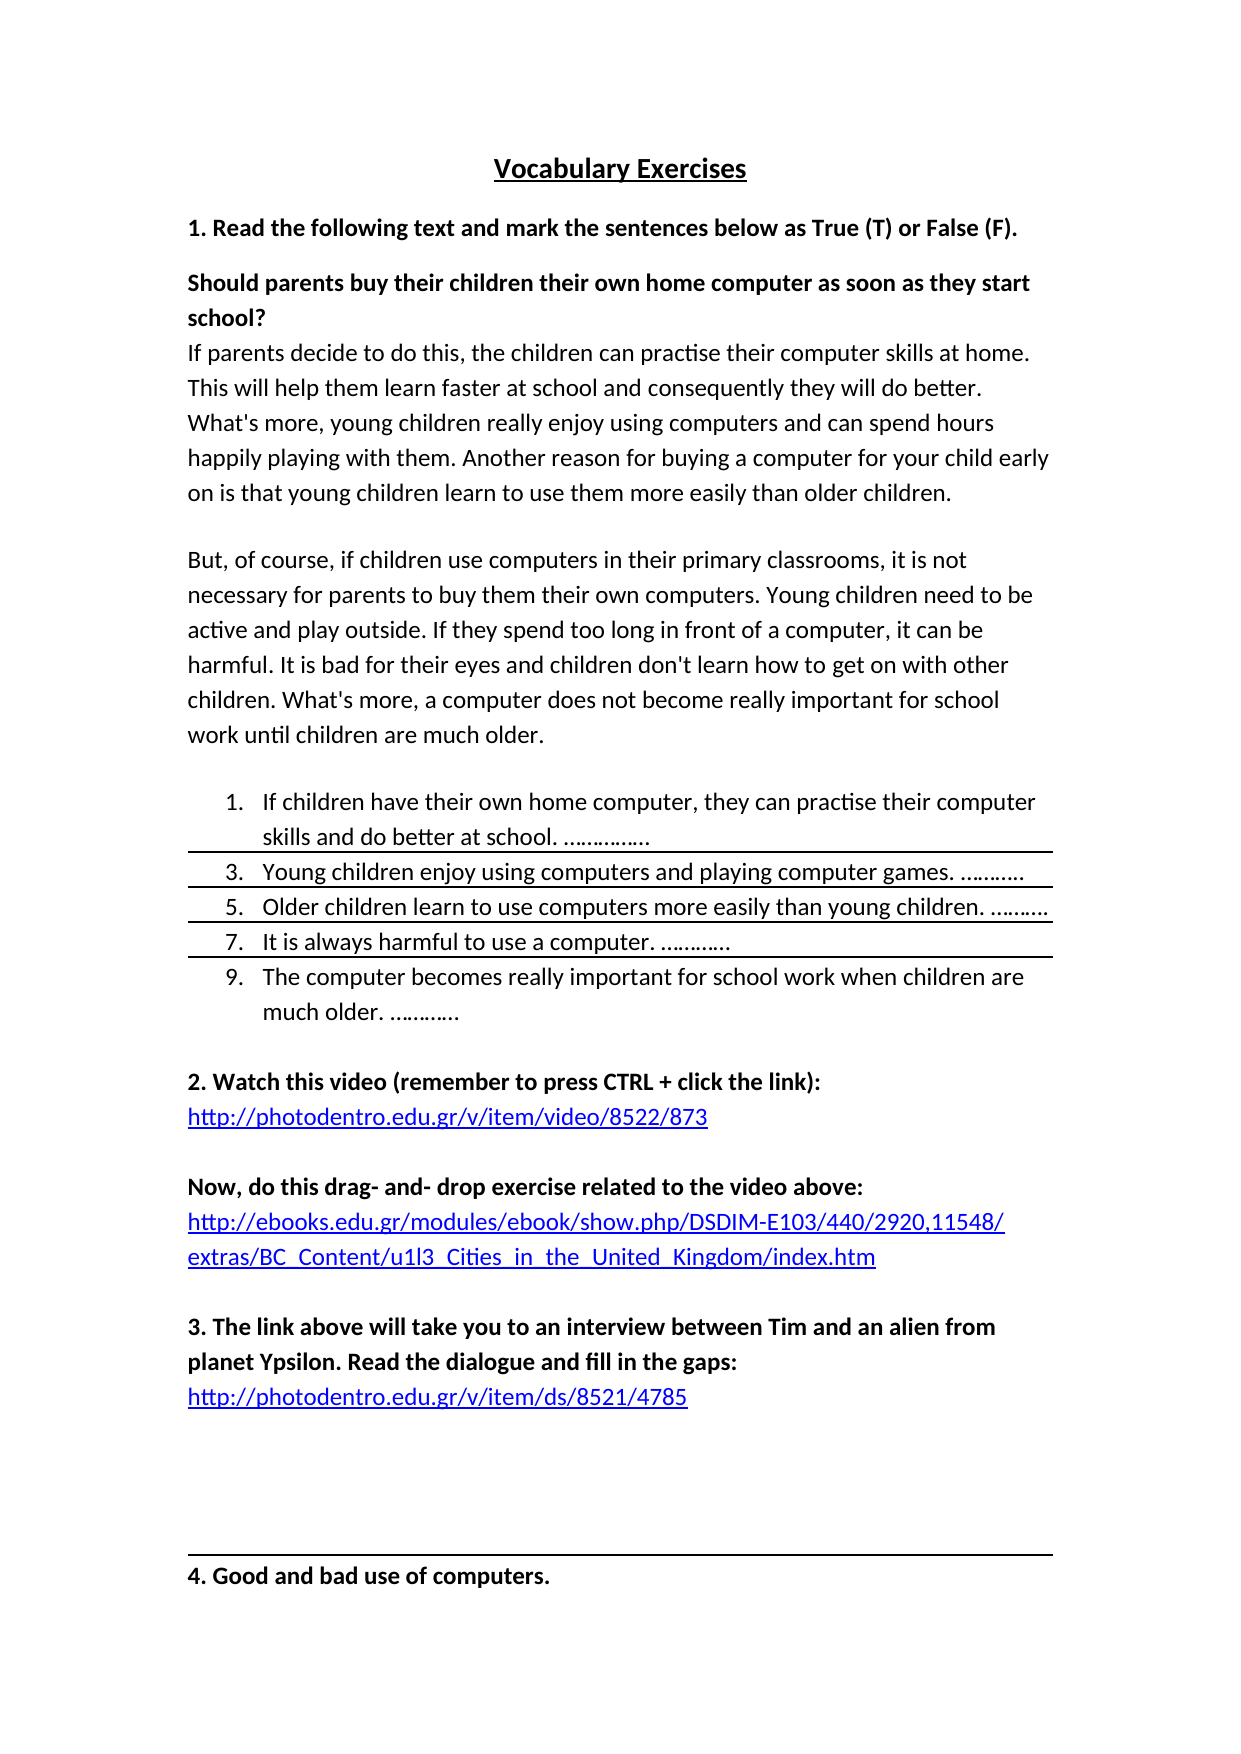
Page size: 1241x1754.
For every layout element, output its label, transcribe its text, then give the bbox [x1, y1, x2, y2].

text http://ebooks.edu.gr/modules/ebook/show.php/DSDIM-E103/440/2920,11548/extras/BC_Content/u1l3_Cities_in_the_United_Kingdom/index.htm [187, 1206, 1053, 1272]
list If children have their own home computer, they can practise their computer skills and do better at school. …………… [225, 786, 1053, 851]
text Vocabulary Exercises [187, 150, 1053, 186]
text http://photodentro.edu.gr/v/item/video/8522/873 [187, 1101, 1053, 1132]
text 2. Watch this video (remember to press CTRL + click the link): [187, 1066, 1053, 1097]
text http://photodentro.edu.gr/v/item/ds/8521/4785 [187, 1381, 1053, 1412]
list It is always harmful to use a computer. ………… [225, 926, 1053, 956]
list Older children learn to use computers more easily than young children. ………. [225, 891, 1053, 921]
text 3. The link above will take you to an interview between Tim and an alien from planet Ypsilon. Read the dialogue and fill in the gaps: [187, 1311, 1053, 1377]
text What's more, young children really enjoy using computers and can spend hours happily playing with them. Another reason for buying a computer for your child early on is that young children learn to use them more easily than older children. [187, 408, 1053, 540]
text 1. Read the following text and mark the sentences below as True (T) or False (F). [187, 212, 1053, 242]
text But, of course, if children use computers in their primary classrooms, it is not necessary for parents to buy them their own computers. Young children need to be active and play outside. If they spend too long in front of a computer, it can be harmful. It is bad for their eyes and children don't learn how to get on with other children. What's more, a computer does not become really important for school work until children are much older. [187, 544, 1053, 782]
list Young children enjoy using computers and playing computer games. ……….. [225, 856, 1053, 886]
text 4. Good and bad use of computers. [187, 1560, 1053, 1591]
list The computer becomes really important for school work when children are much older. ………… [225, 961, 1053, 1027]
text Now, do this drag- and- drop exercise related to the video above: [187, 1171, 1053, 1202]
text Should parents buy their children their own home computer as soon as they start school? If parents decide to do this, the children can practise their computer skills at home. This will help them learn faster at school and consequently they will do better. [187, 268, 1053, 403]
